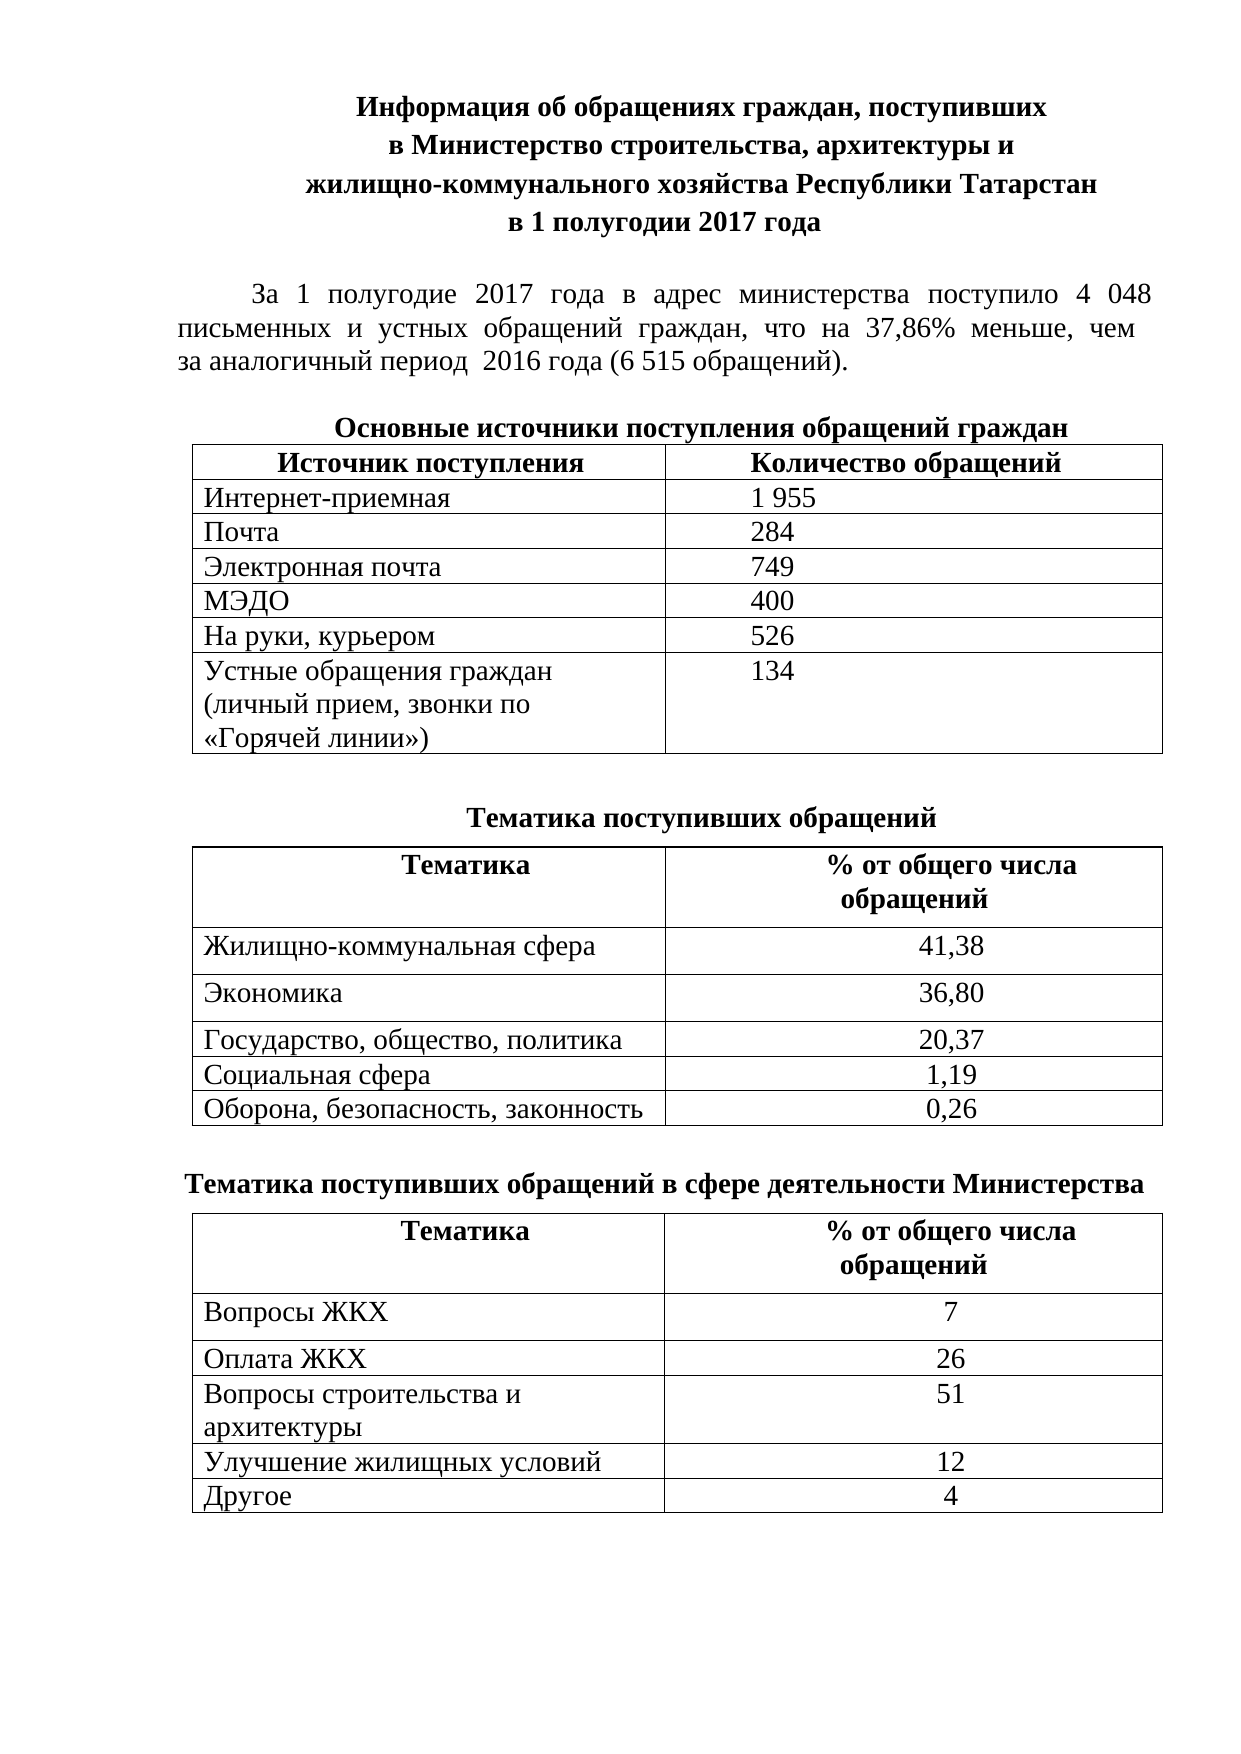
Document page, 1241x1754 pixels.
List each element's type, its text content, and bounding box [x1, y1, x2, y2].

text в 1 полугодии 2017 года [177, 204, 1152, 238]
text в Министерство строительства, архитектуры и [177, 127, 1152, 161]
table_cell Социальная сфера [193, 1057, 665, 1090]
text За 1 полугодие 2017 года в адрес министерства поступило 4 048 письменных и устных обращений граждан, что на 37,86% меньше, чем за аналогичный период 2016 года (6 515 обращений). [177, 276, 1152, 377]
table_cell 1,19 [666, 1057, 1162, 1090]
table_cell 20,37 [666, 1022, 1162, 1056]
text Тематика поступивших обращений [177, 800, 1152, 834]
table_cell 12 [665, 1444, 1162, 1477]
table_cell 134 [666, 653, 1162, 753]
text Информация об обращениях граждан, поступивших [177, 89, 1152, 122]
text жилищно-коммунального хозяйства Республики Татарстан [177, 166, 1152, 199]
table_cell Устные обращения граждан (личный прием, звонки по «Горячей линии») [193, 653, 665, 753]
table_header Тематика [193, 848, 665, 927]
table_cell Другое [193, 1479, 664, 1512]
text Тематика поступивших обращений в сфере деятельности Министерства [177, 1166, 1152, 1200]
table_cell 400 [666, 584, 1162, 617]
table_cell 51 [665, 1376, 1162, 1443]
text Основные источники поступления обращений граждан [177, 411, 1152, 444]
table_cell 0,26 [666, 1091, 1162, 1125]
table_cell 36,80 [666, 975, 1162, 1021]
table_cell 284 [666, 514, 1162, 548]
table_cell 7 [665, 1294, 1162, 1340]
table_cell Почта [193, 514, 665, 548]
table_cell Оплата ЖКХ [193, 1341, 664, 1375]
table_cell Вопросы ЖКХ [193, 1294, 664, 1340]
table_cell МЭДО [193, 584, 665, 617]
table_header Тематика [193, 1214, 664, 1293]
table_cell 26 [665, 1341, 1162, 1375]
table_cell На руки, курьером [193, 618, 665, 652]
table_header % от общего числа обращений [666, 848, 1162, 927]
table_cell 4 [665, 1479, 1162, 1512]
table_cell Улучшение жилищных условий [193, 1444, 664, 1477]
table_cell Оборона, безопасность, законность [193, 1091, 665, 1125]
table_header Количество обращений [666, 445, 1162, 479]
table_cell Интернет-приемная [193, 480, 665, 513]
table_cell 526 [666, 618, 1162, 652]
table_cell 1 955 [666, 480, 1162, 513]
table_cell Государство, общество, политика [193, 1022, 665, 1056]
table_cell Экономика [193, 975, 665, 1021]
table_cell 41,38 [666, 928, 1162, 974]
table_cell Электронная почта [193, 549, 665, 582]
table_cell Жилищно-коммунальная сфера [193, 928, 665, 974]
table_header Источник поступления [193, 445, 665, 479]
table_cell 749 [666, 549, 1162, 582]
table_cell Вопросы строительства и архитектуры [193, 1376, 664, 1443]
table_header % от общего числа обращений [665, 1214, 1162, 1293]
